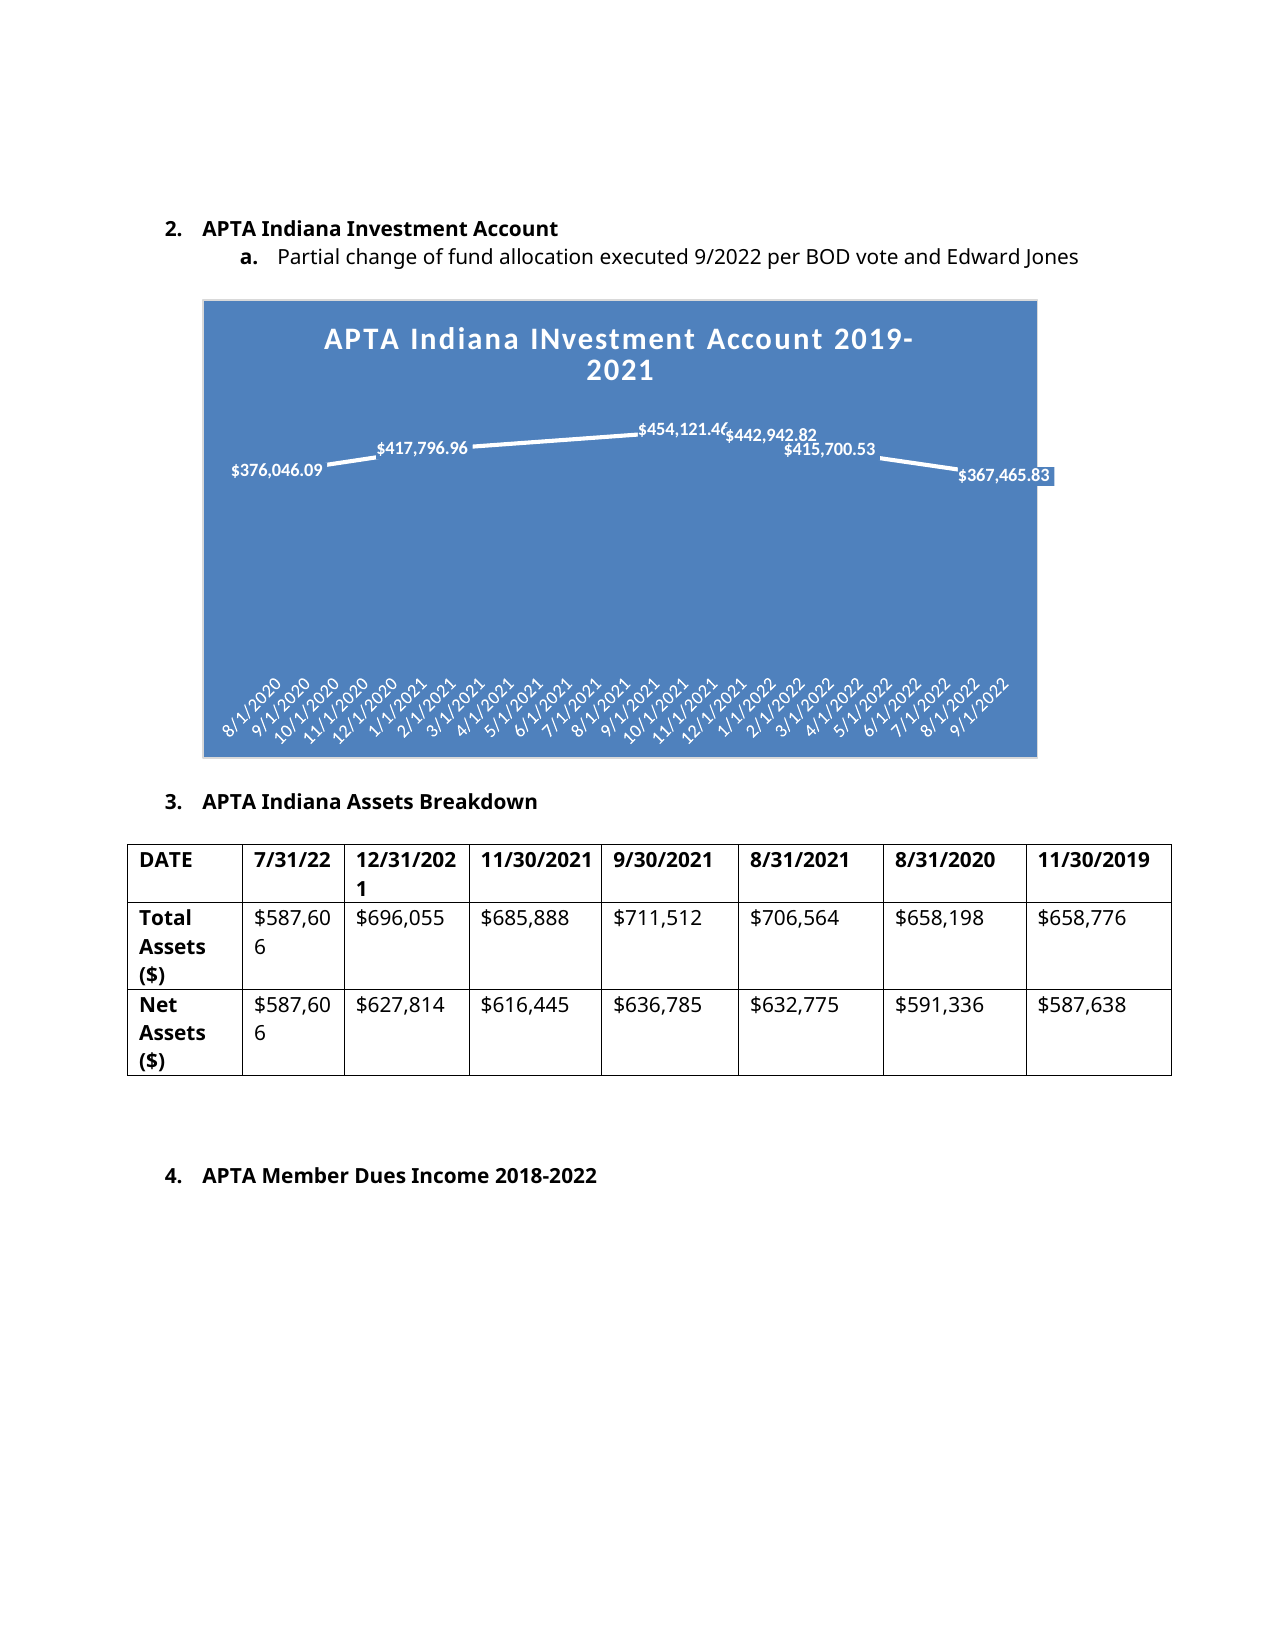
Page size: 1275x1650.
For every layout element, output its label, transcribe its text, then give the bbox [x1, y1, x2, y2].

table_header 11/30/2021 [470, 845, 601, 902]
table_header 7/31/22 [243, 845, 344, 902]
table_cell $711,512 [602, 903, 738, 989]
table_header 9/30/2021 [602, 845, 738, 902]
table_cell $632,775 [739, 990, 883, 1075]
list APTA Member Dues Income 2018-2022 [164, 1161, 1172, 1190]
table_header DATE [128, 845, 242, 902]
table_cell $706,564 [739, 903, 883, 989]
table_header 8/31/2021 [739, 845, 883, 902]
table_cell $616,445 [470, 990, 601, 1075]
table_cell $587,606 [243, 903, 344, 989]
table_cell $587,606 [243, 990, 344, 1075]
table_header 11/30/2019 [1027, 845, 1171, 902]
list Partial change of fund allocation executed 9/2022 per BOD vote and Edward Jones [239, 242, 1172, 271]
table_cell $658,776 [1027, 903, 1171, 989]
list APTA Indiana Assets Breakdown [164, 787, 1172, 816]
table_cell $587,638 [1027, 990, 1171, 1075]
table_header 8/31/2020 [884, 845, 1026, 902]
table_cell $658,198 [884, 903, 1026, 989]
table_cell Total Assets ($) [128, 903, 242, 989]
table_cell $696,055 [345, 903, 469, 989]
list APTA Indiana Investment Account [164, 214, 1172, 242]
table_cell $636,785 [602, 990, 738, 1075]
table_cell $627,814 [345, 990, 469, 1075]
table_cell Net Assets ($) [128, 990, 242, 1075]
table_cell $591,336 [884, 990, 1026, 1075]
table_header 12/31/2021 [345, 845, 469, 902]
table_cell $685,888 [470, 903, 601, 989]
